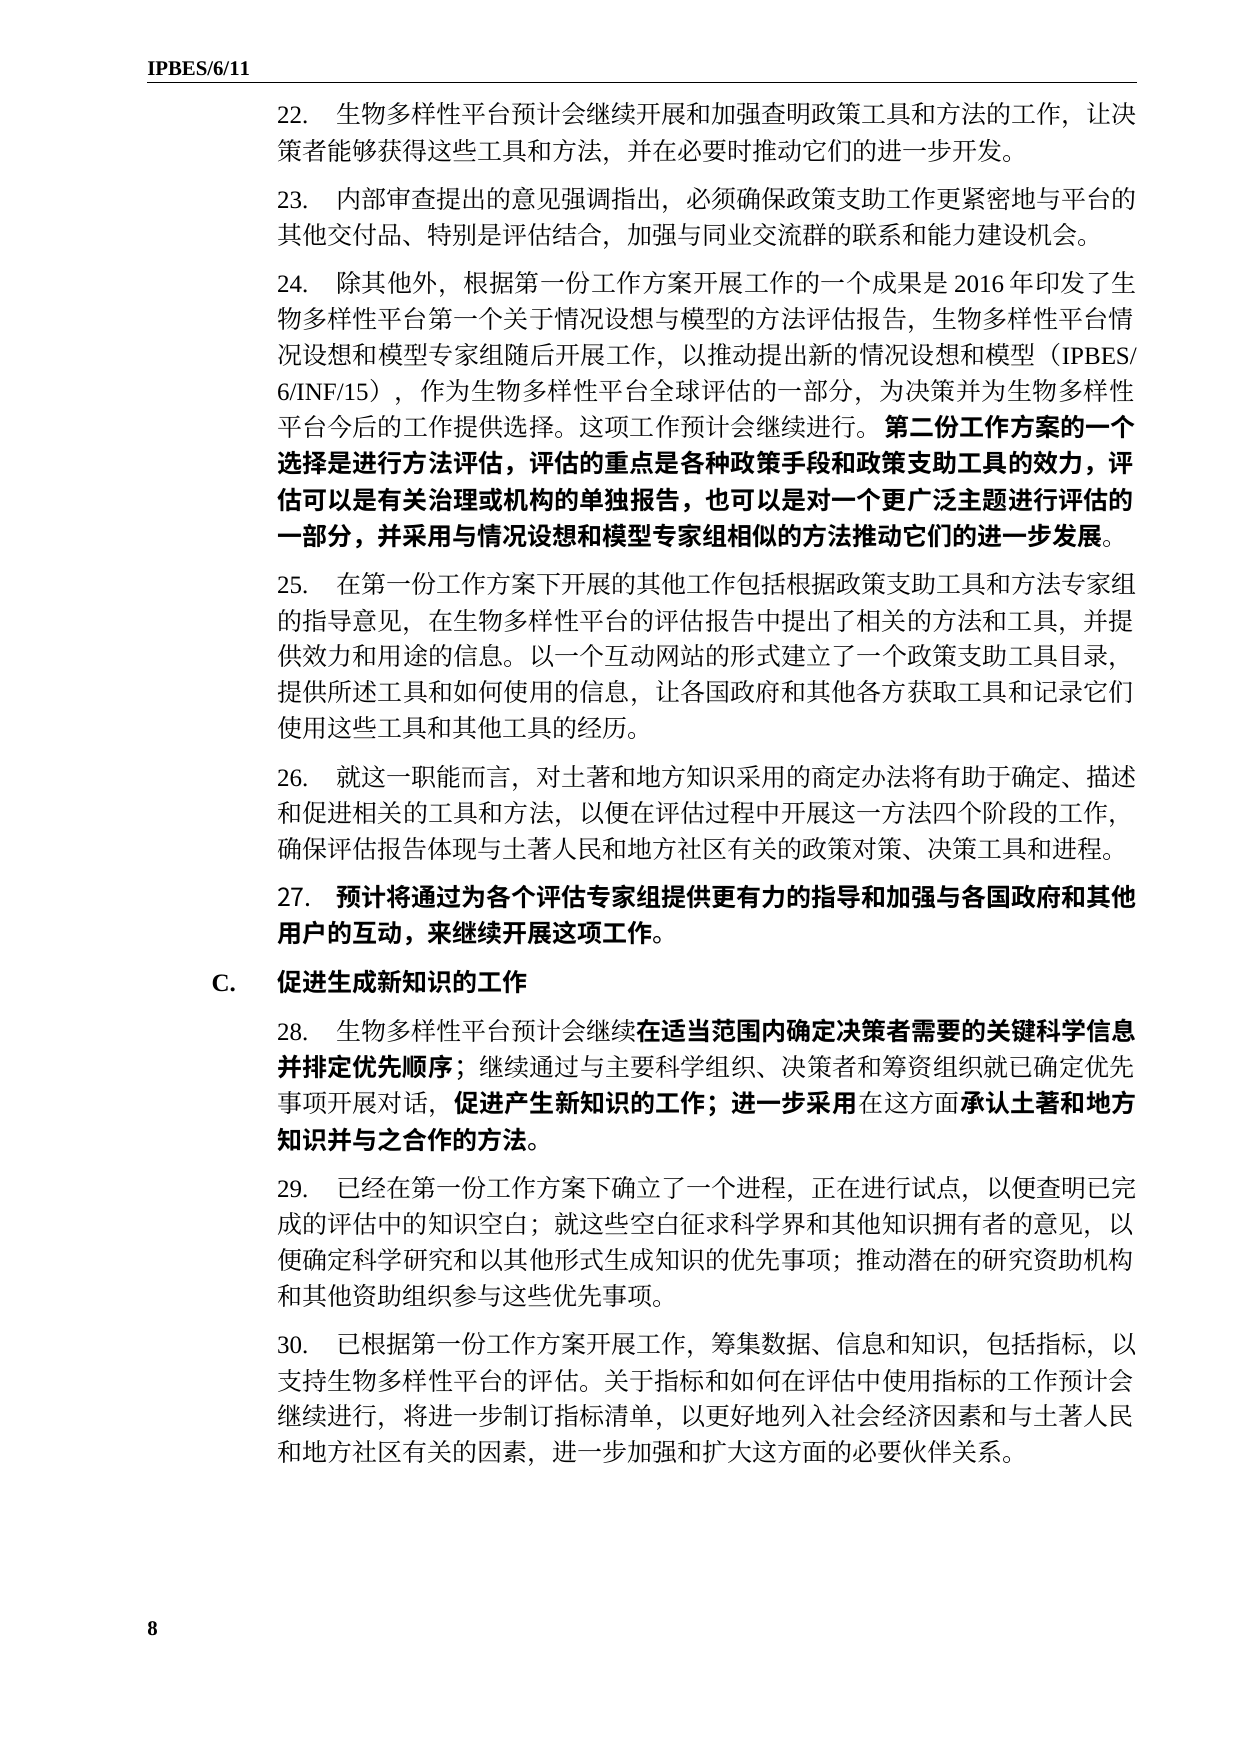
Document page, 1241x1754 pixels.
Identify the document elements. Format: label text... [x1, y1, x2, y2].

list 已根据第一份工作方案开展工作，筹集数据、信息和知识，包括指标，以支持生物多样性平台的评估。关于指标和如何在评估中使用指标的工作预计会继续进行，将进一步制订指标清单，以更好地列入社会经济因素和与土著人民和地方社区有关的因素，进一步加强和扩大这方面的必要伙伴关系。 [277, 1325, 1137, 1469]
list 除其他外，根据第一份工作方案开展工作的一个成果是2016年印发了生物多样性平台第一个关于情况设想与模型的方法评估报告，生物多样性平台情况设想和模型专家组随后开展工作，以推动提出新的情况设想和模型（IPBES/6/INF/15），作为生物多样性平台全球评估的一部分，为决策并为生物多样性平台今后的工作提供选择。这项工作预计会继续进行。第二份工作方案的一个选择是进行方法评估，评估的重点是各种政策手段和政策支助工具的效力，评估可以是有关治理或机构的单独报告，也可以是对一个更广泛主题进行评估的一部分，并采用与情况设想和模型专家组相似的方法推动它们的进一步发展。 [277, 264, 1137, 553]
list 在第一份工作方案下开展的其他工作包括根据政策支助工具和方法专家组的指导意见，在生物多样性平台的评估报告中提出了相关的方法和工具，并提供效力和用途的信息。以一个互动网站的形式建立了一个政策支助工具目录，提供所述工具和如何使用的信息，让各国政府和其他各方获取工具和记录它们使用这些工具和其他工具的经历。 [277, 565, 1137, 745]
list 生物多样性平台预计会继续开展和加强查明政策工具和方法的工作，让决策者能够获得这些工具和方法，并在必要时推动它们的进一步开发。 [277, 95, 1137, 167]
list 已经在第一份工作方案下确立了一个进程，正在进行试点，以便查明已完成的评估中的知识空白；就这些空白征求科学界和其他知识拥有者的意见，以便确定科学研究和以其他形式生成知识的优先事项；推动潜在的研究资助机构和其他资助组织参与这些优先事项。 [277, 1169, 1137, 1313]
list 预计将通过为各个评估专家组提供更有力的指导和加强与各国政府和其他用户的互动，来继续开展这项工作。 [277, 878, 1137, 950]
text C. 促进生成新知识的工作 [147, 963, 1107, 999]
list 生物多样性平台预计会继续在适当范围内确定决策者需要的关键科学信息并排定优先顺序；继续通过与主要科学组织、决策者和筹资组织就已确定优先事项开展对话，促进产生新知识的工作；进一步采用在这方面承认土著和地方知识并与之合作的方法。 [277, 1011, 1137, 1156]
list 内部审查提出的意见强调指出，必须确保政策支助工作更紧密地与平台的其他交付品、特别是评估结合，加强与同业交流群的联系和能力建设机会。 [277, 179, 1137, 251]
list 就这一职能而言，对土著和地方知识采用的商定办法将有助于确定、描述和促进相关的工具和方法，以便在评估过程中开展这一方法四个阶段的工作，确保评估报告体现与土著人民和地方社区有关的政策对策、决策工具和进程。 [277, 757, 1137, 865]
